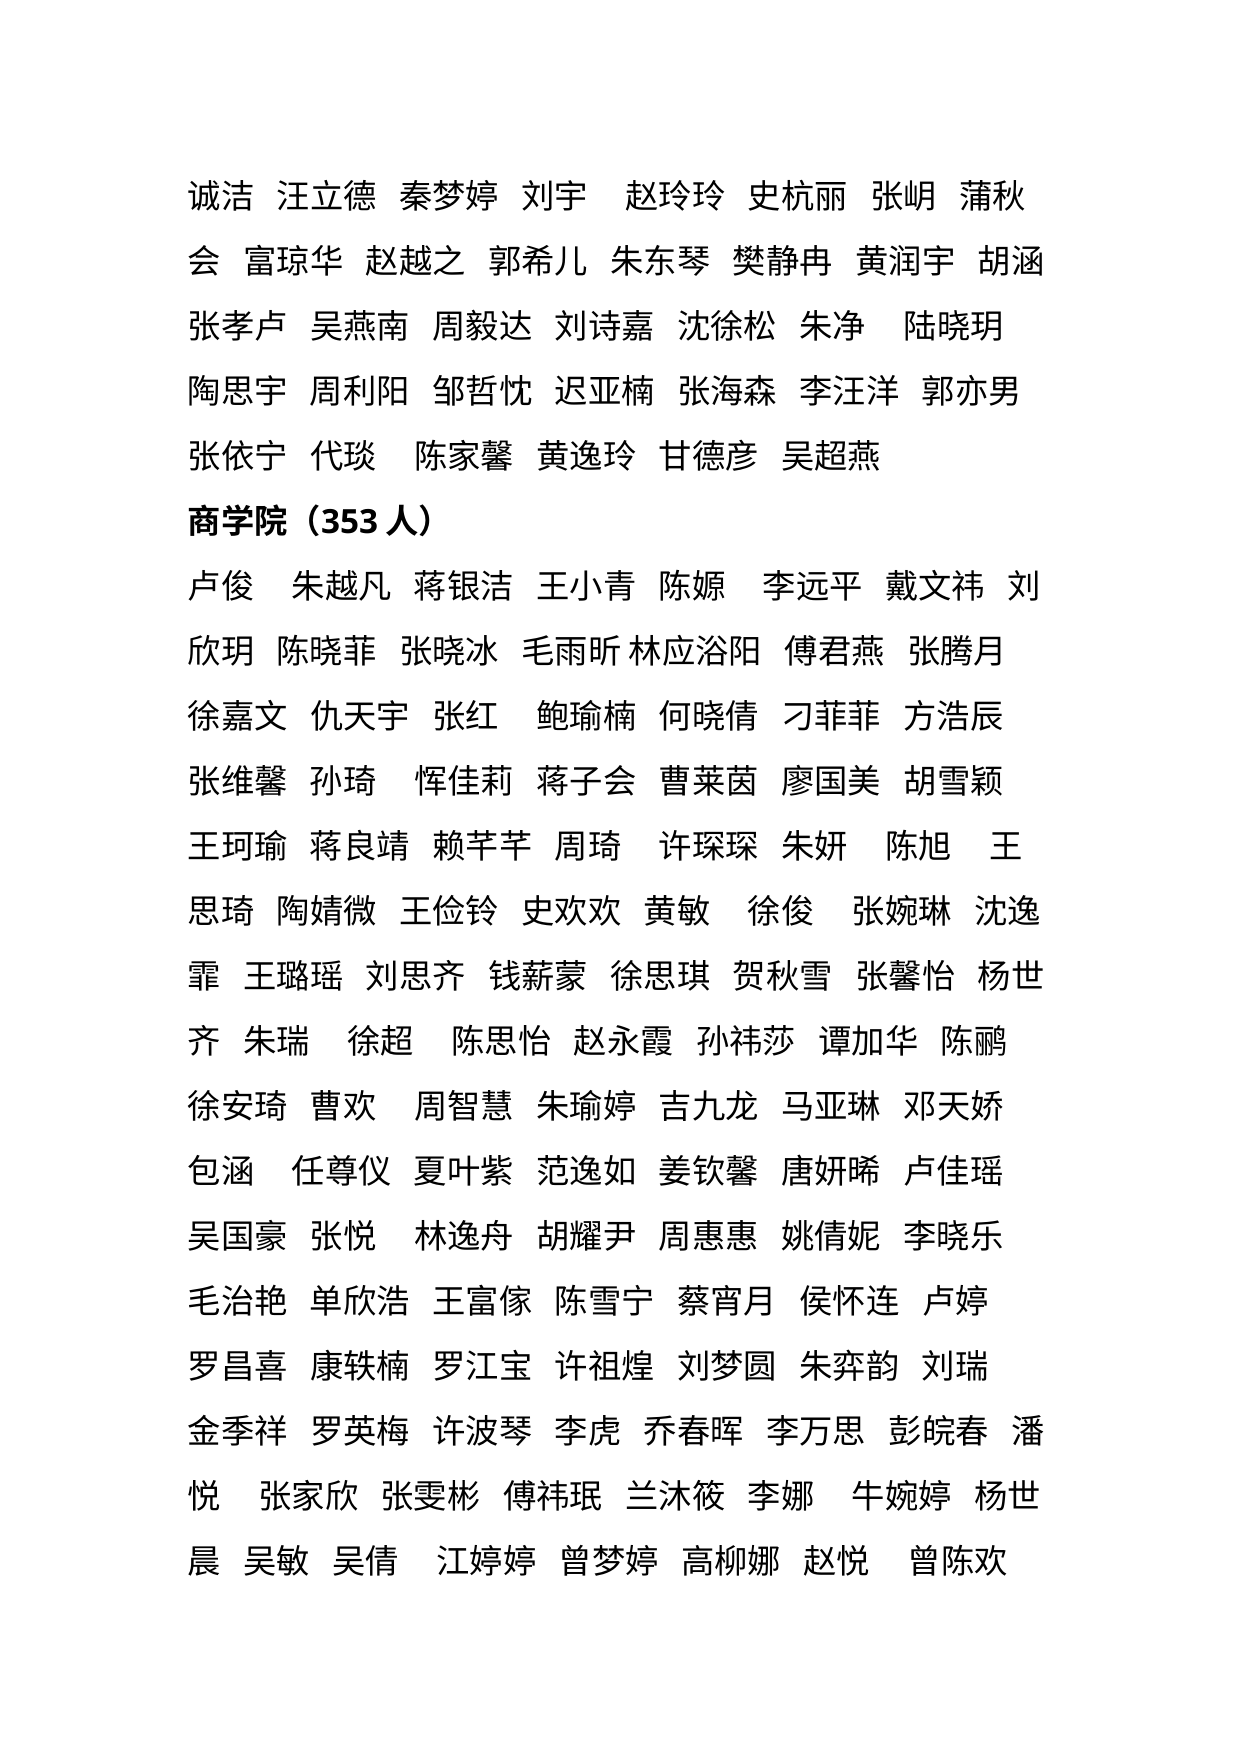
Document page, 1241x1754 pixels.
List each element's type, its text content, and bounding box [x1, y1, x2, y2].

text 商学院（353人） [187, 487, 1053, 552]
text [187, 552, 1053, 1592]
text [187, 162, 1053, 487]
